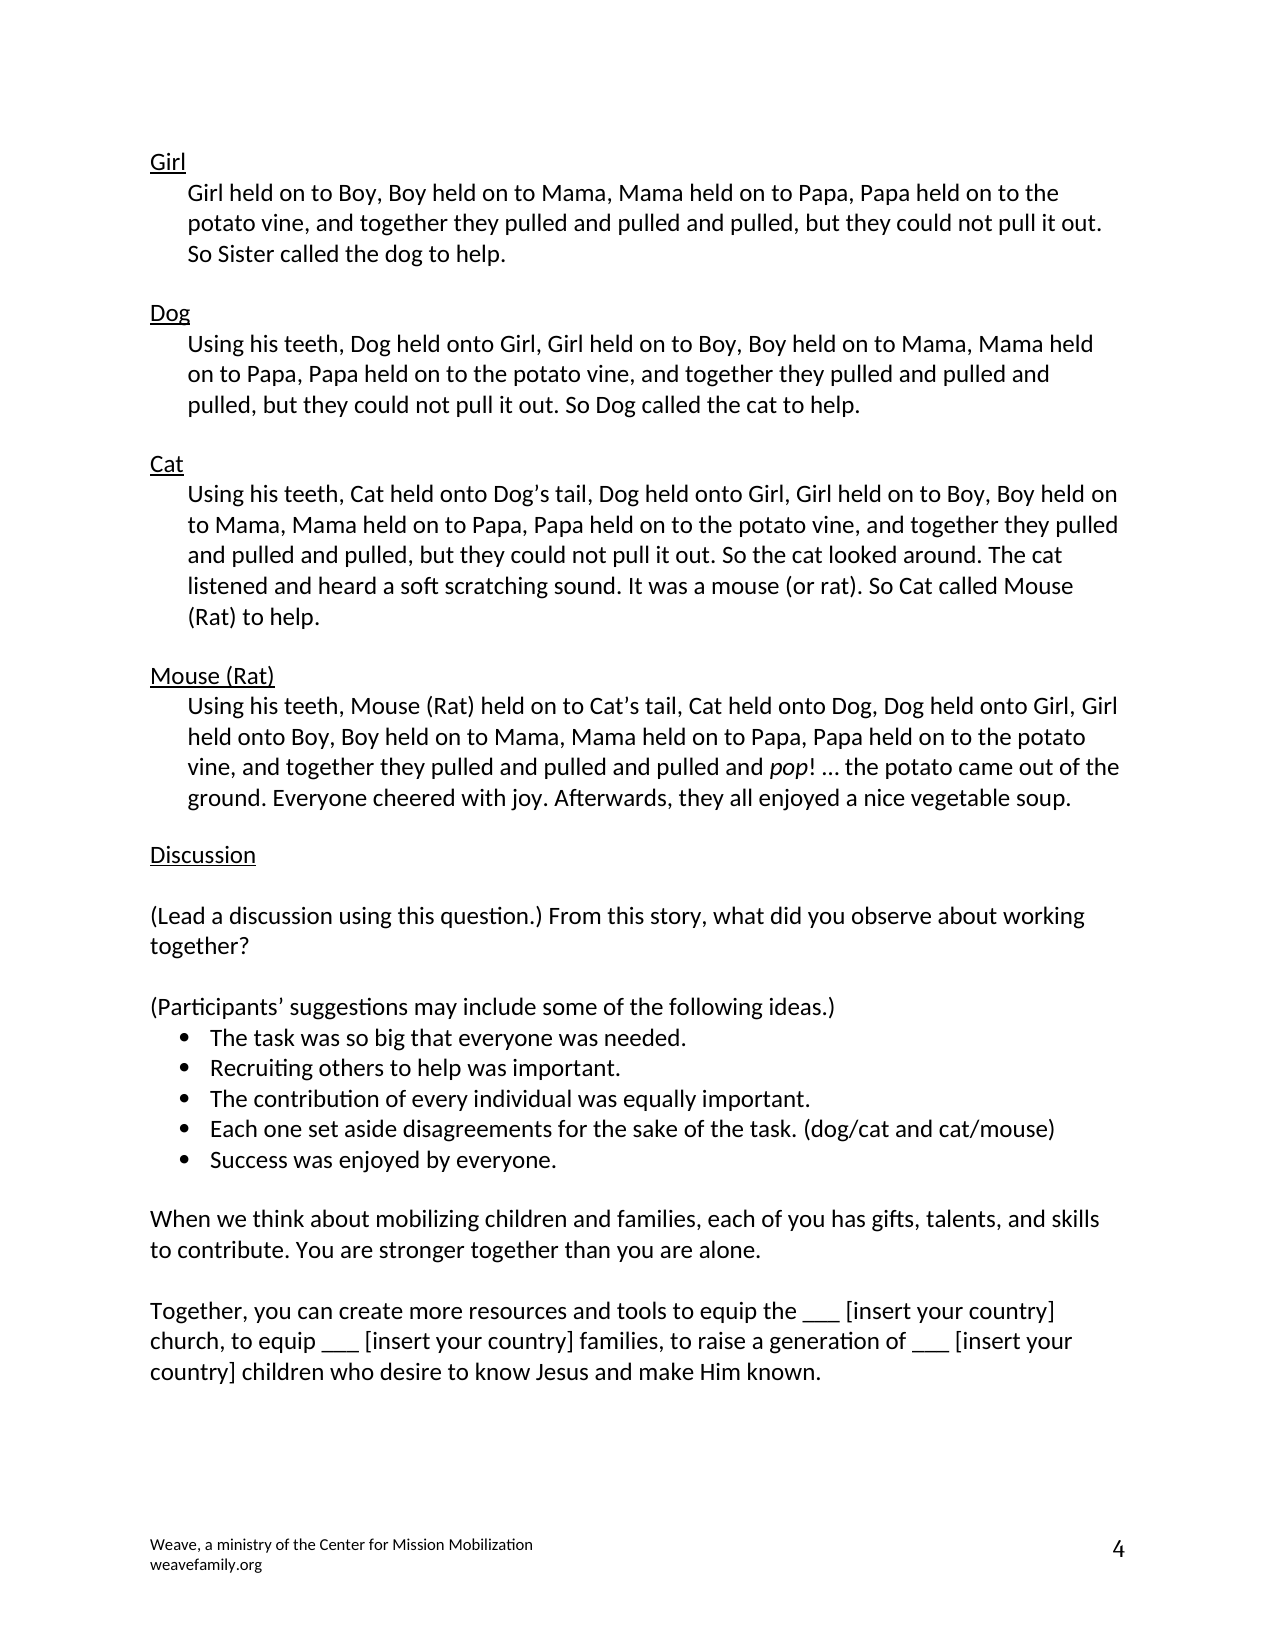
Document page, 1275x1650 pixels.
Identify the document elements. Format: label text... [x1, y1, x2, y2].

text Girl [150, 146, 1125, 177]
text (Lead a discussion using this question.) From this story, what did you observe about working together? [150, 900, 1125, 961]
text Dog [150, 297, 1125, 328]
list The task was so big that everyone was needed. [180, 1022, 1125, 1052]
text Cat [150, 448, 1125, 478]
text (Participants’ suggestions may include some of the following ideas.) [150, 991, 1125, 1022]
text Using his teeth, Cat held onto Dog’s tail, Dog held onto Girl, Girl held on to Boy, Boy held on to Mama, Mama held on to Papa, Papa held on to the potato vine, and together they pulled and pulled and pulled, but they could not pull it out. So the cat looked around. The cat listened and heard a soft scratching sound. It was a mouse (or rat). So Cat called Mouse (Rat) to help. [187, 478, 1125, 631]
text Girl held on to Boy, Boy held on to Mama, Mama held on to Papa, Papa held on to the potato vine, and together they pulled and pulled and pulled, but they could not pull it out. So Sister called the dog to help. [187, 177, 1125, 268]
list Success was enjoyed by everyone. [180, 1144, 1125, 1174]
text When we think about mobilizing children and families, each of you has gifts, talents, and skills to contribute. You are stronger together than you are alone. [150, 1203, 1125, 1264]
text Together, you can create more resources and tools to equip the ___ [insert your country] church, to equip ___ [insert your country] families, to raise a generation of ___ [insert your country] children who desire to know Jesus and make Him known. [150, 1295, 1125, 1386]
text Mouse (Rat) [150, 660, 1125, 690]
text Using his teeth, Dog held onto Girl, Girl held on to Boy, Boy held on to Mama, Mama held on to Papa, Papa held on to the potato vine, and together they pulled and pulled and pulled, but they could not pull it out. So Dog called the cat to help. [187, 328, 1125, 419]
text Discussion [150, 839, 1125, 869]
list Each one set aside disagreements for the sake of the task. (dog/cat and cat/mouse) [180, 1113, 1125, 1144]
list Recruiting others to help was important. [180, 1052, 1125, 1083]
list The contribution of every individual was equally important. [180, 1083, 1125, 1113]
text Using his teeth, Mouse (Rat) held on to Cat’s tail, Cat held onto Dog, Dog held onto Girl, Girl held onto Boy, Boy held on to Mama, Mama held on to Papa, Papa held on to the potato vine, and together they pulled and pulled and pulled and pop! … the potato came out of the ground. Everyone cheered with joy. Afterwards, they all enjoyed a nice vegetable soup. [187, 690, 1125, 812]
